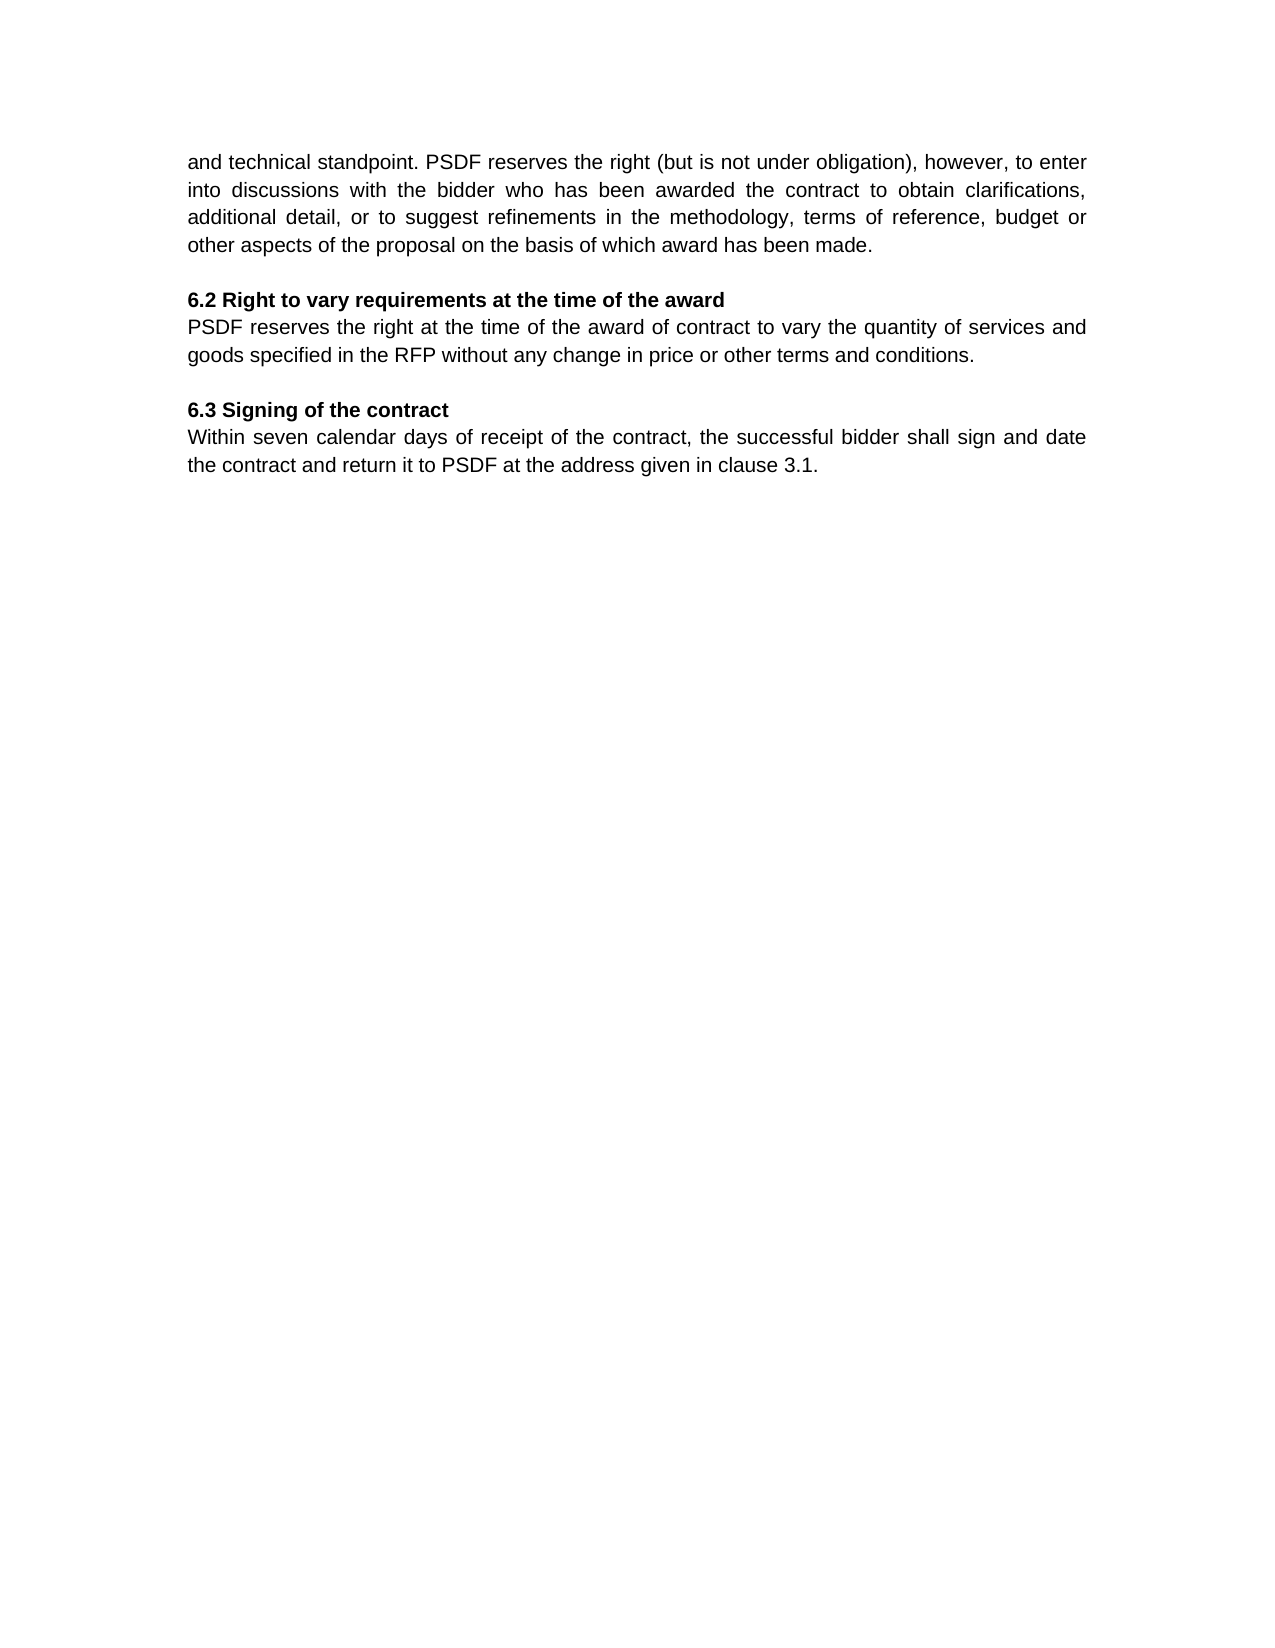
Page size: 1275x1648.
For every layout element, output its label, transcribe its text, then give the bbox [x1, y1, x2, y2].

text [187, 150, 1088, 256]
text 6.3 Signing of the contract [187, 397, 1088, 421]
text 6.2 Right to vary requirements at the time of the award [187, 287, 1088, 311]
text PSDF reserves the right at the time of the award of contract to vary the quantity of services and goods specified in the RFP without any change in price or other terms and conditions. [187, 315, 1088, 366]
text Within seven calendar days of receipt of the contract, the successful bidder shall sign and date the contract and return it to PSDF at the address given in clause 3.1. [187, 425, 1088, 476]
